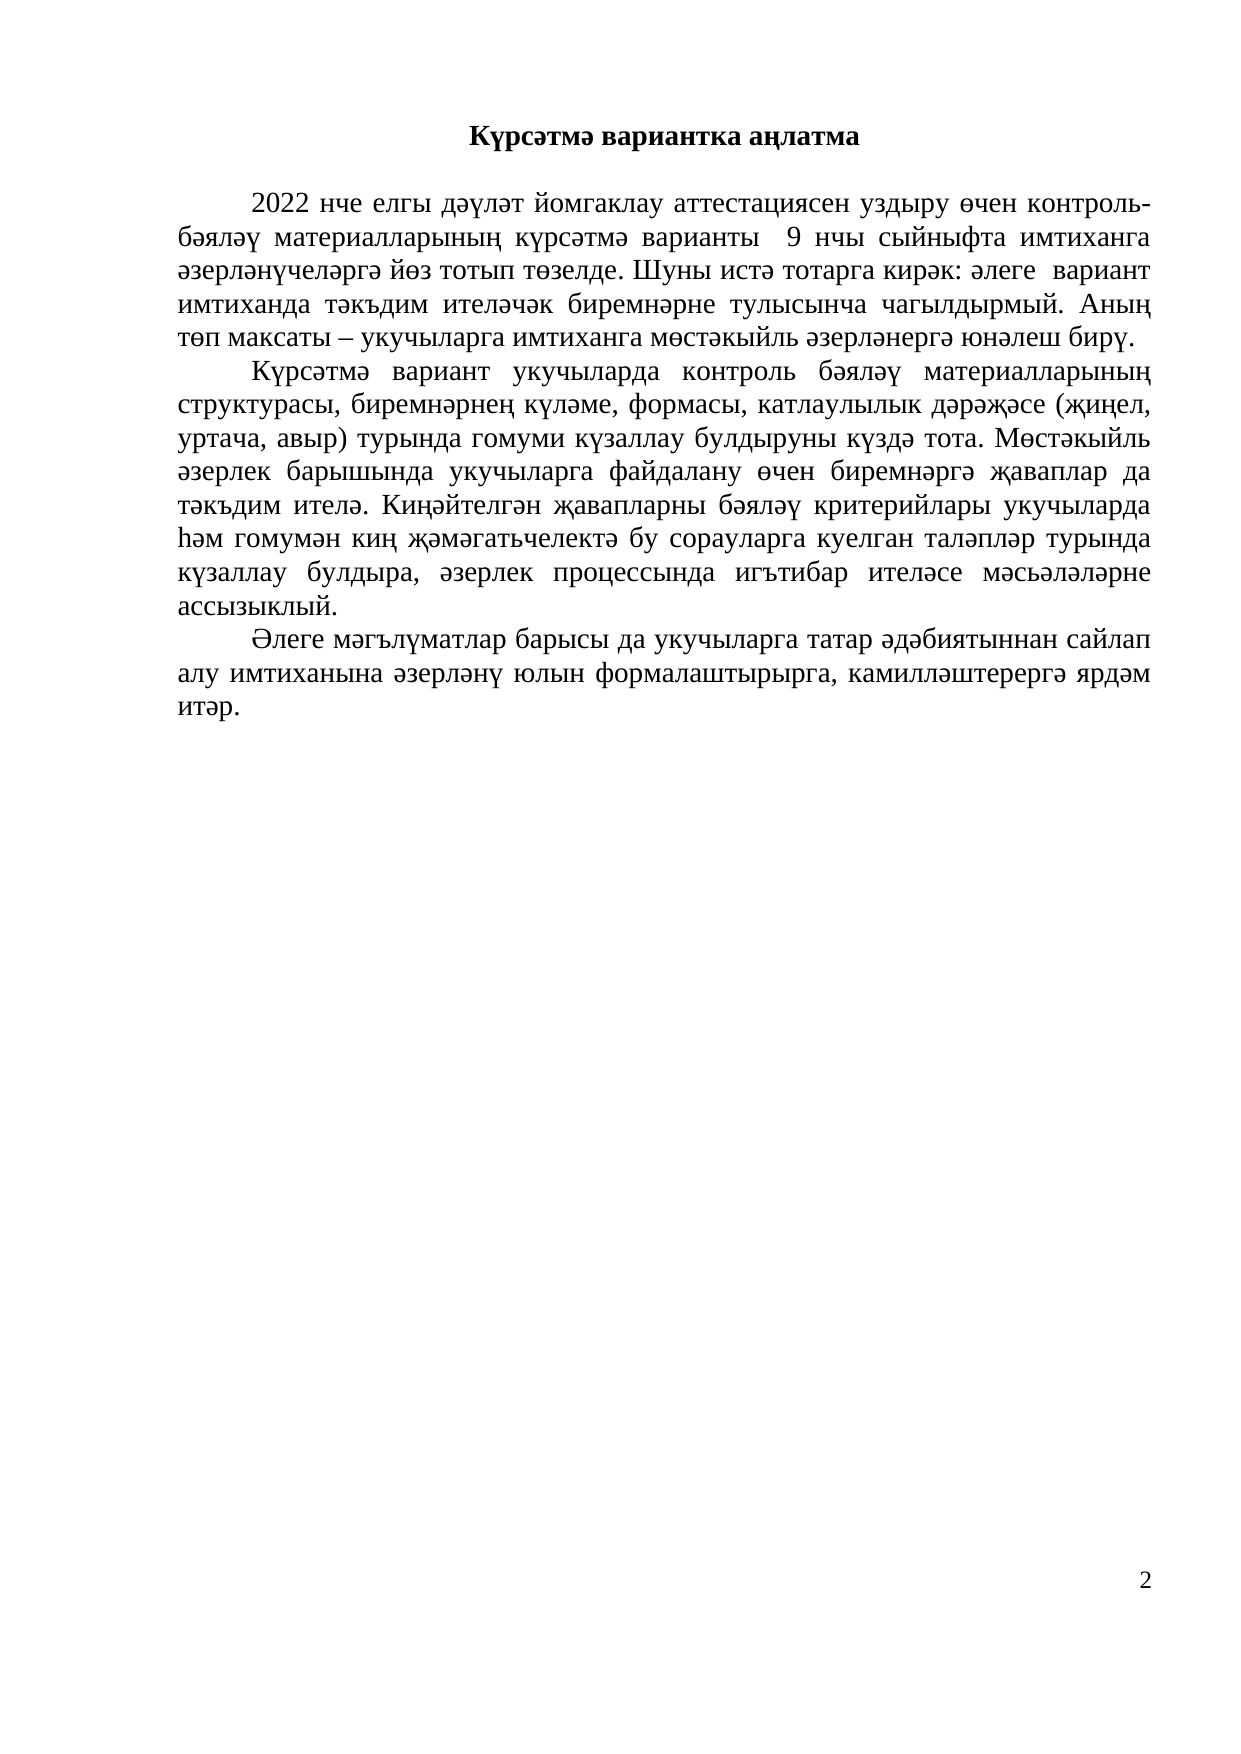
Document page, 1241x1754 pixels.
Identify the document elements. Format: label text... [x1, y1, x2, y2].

text 2022 нче елгы дәүләт йомгаклау аттестациясен уздыру өчен контроль-бәяләү материалларының күрсәтмә варианты 9 нчы сыйныфта имтиханга әзерләнүчеләргә йөз тотып төзелде. Шуны истә тотарга кирәк: әлеге вариант имтиханда тәкъдим ителәчәк биремнәрне тулысынча чагылдырмый. Аның төп максаты – укучыларга имтиханга мөстәкыйль әзерләнергә юнәлеш бирү. [177, 185, 1152, 353]
text Әлеге мәгълүматлар барысы да укучыларга татар әдәбиятыннан сайлап алу имтиханына әзерләнү юлын формалаштырырга, камилләштерергә ярдәм итәр. [177, 621, 1152, 722]
text Күрсәтмә вариант укучыларда контроль бәяләү материалларының структурасы, биремнәрнең күләме, формасы, катлаулылык дәрәҗәсе (җиңел, уртача, авыр) турында гомуми күзаллау булдыруны күздә тота. Мөстәкыйль әзерлек барышында укучыларга файдалану өчен биремнәргә җаваплар да тәкъдим ителә. Киңәйтелгән җавапларны бәяләү критерийлары укучыларда һәм гомумән киң җәмәгатьчелектә бу сорауларга куелган таләпләр турында күзаллау булдыра, әзерлек процессында игътибар ителәсе мәсьәләләрне ассызыклый. [177, 353, 1152, 621]
text Күрсәтмә вариантка аңлатма [177, 118, 1152, 152]
